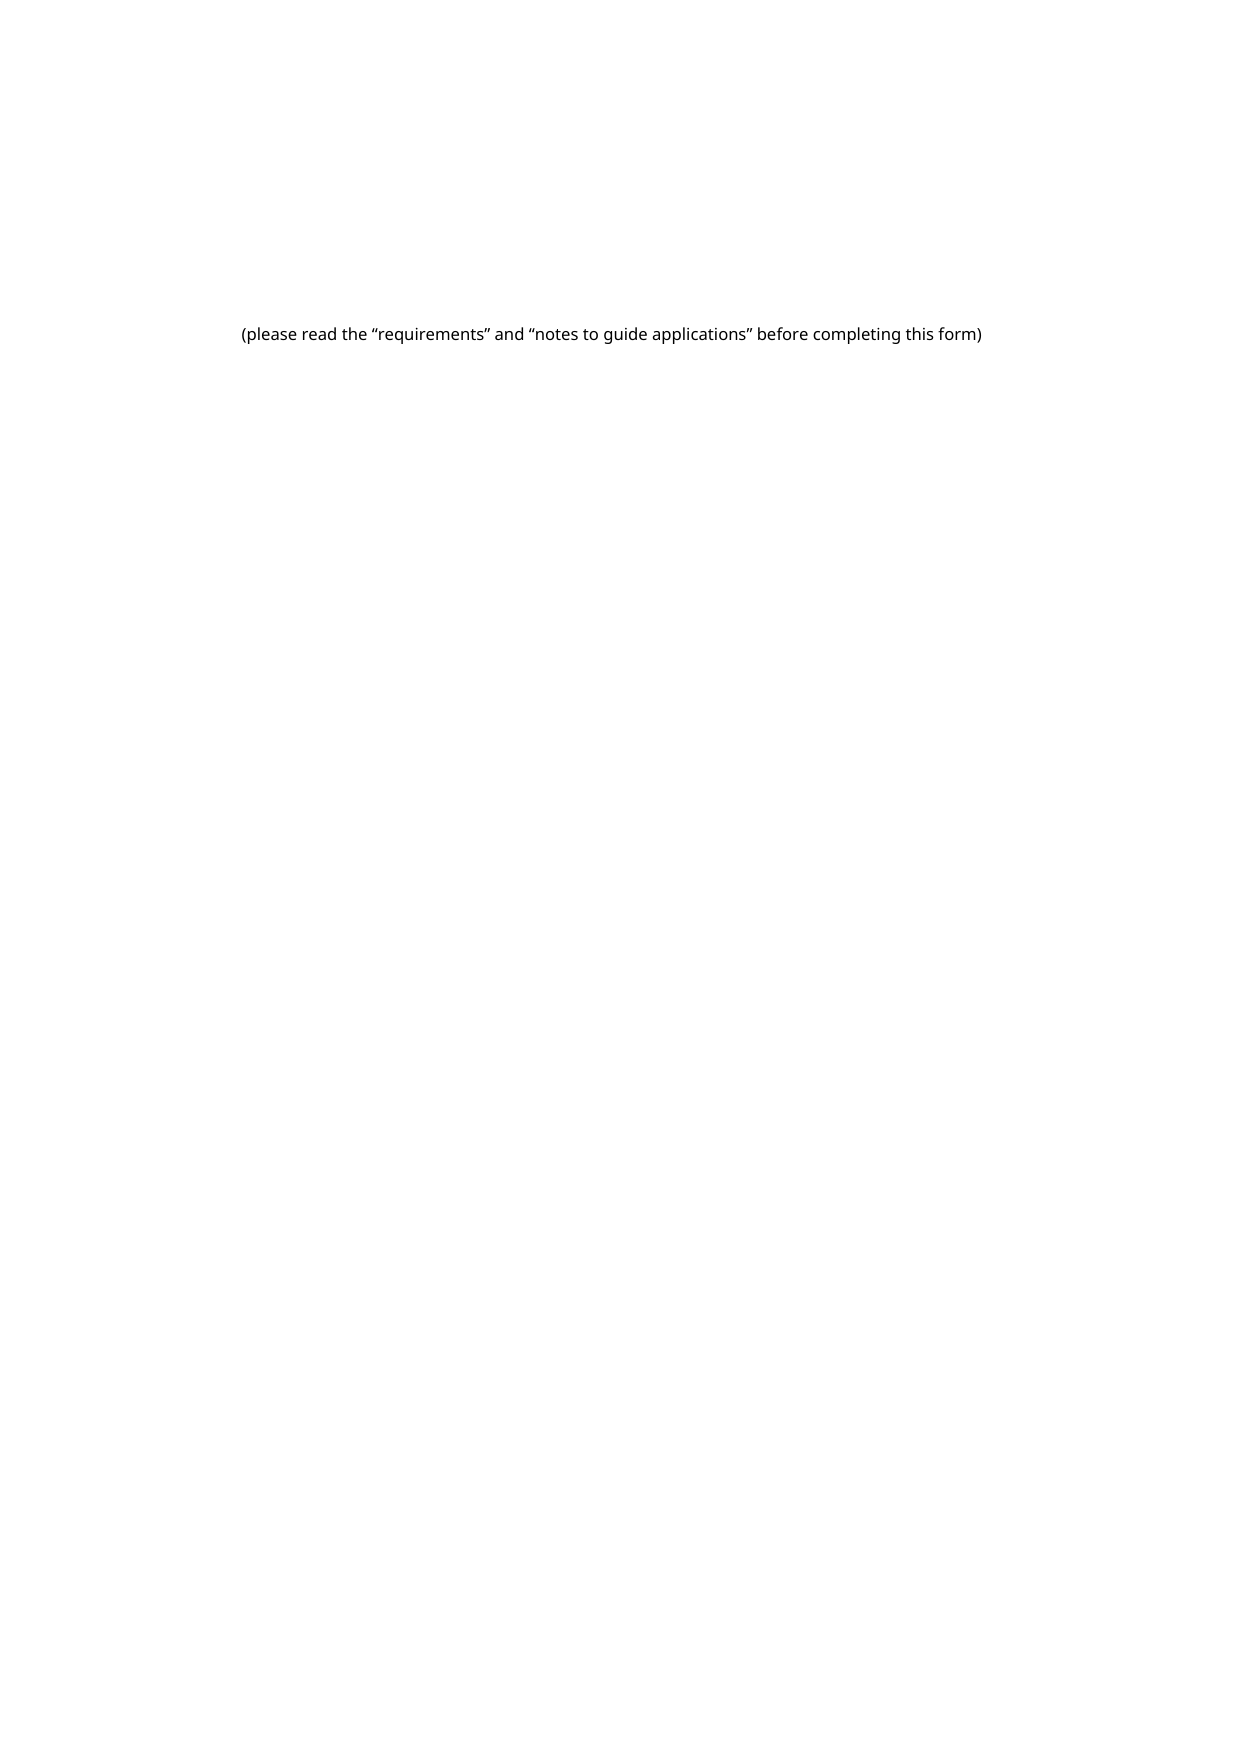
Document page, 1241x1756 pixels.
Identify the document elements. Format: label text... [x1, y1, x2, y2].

text (please read the “requirements” and “notes to guide applications” before completing this form) [56, 323, 1167, 345]
